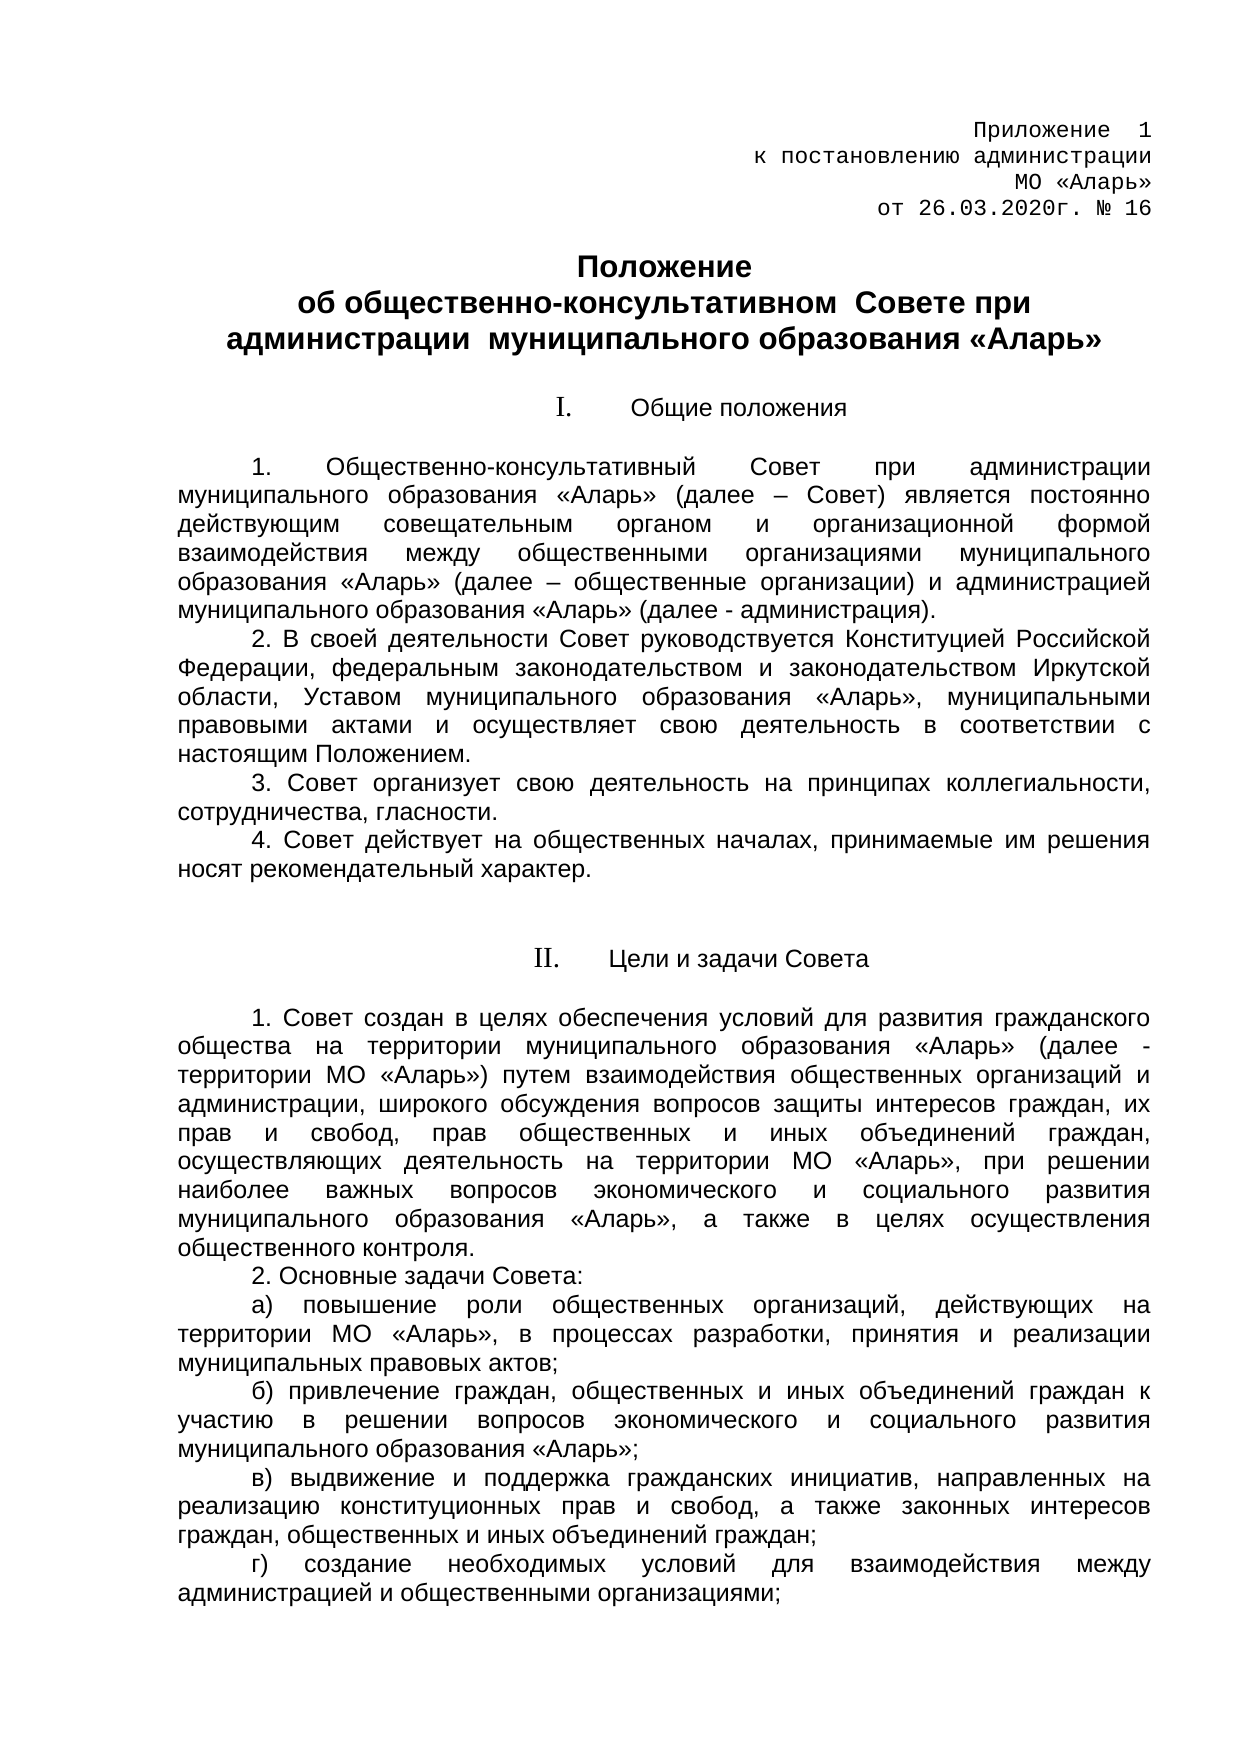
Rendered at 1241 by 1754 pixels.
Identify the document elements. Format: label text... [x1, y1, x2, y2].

list Общие положения [251, 389, 1152, 423]
text в) выдвижение и поддержка гражданских инициатив, направленных на реализацию конституционных прав и свобод, а также законных интересов граждан, общественных и иных объединений граждан; [177, 1462, 1152, 1549]
text 1. Общественно-консультативный Совет при администрации муниципального образования «Аларь» (далее – Совет) является постоянно действующим совещательным органом и организационной формой взаимодействия между общественными организациями муниципального образования «Аларь» (далее – общественные организации) и администрацией муниципального образования «Аларь» (далее - администрация). [177, 451, 1152, 624]
text 2. В своей деятельности Совет руководствуется Конституцией Российской Федерации, федеральным законодательством и законодательством Иркутской области, Уставом муниципального образования «Аларь», муниципальными правовыми актами и осуществляет свою деятельность в соответствии с настоящим Положением. [177, 624, 1152, 768]
text 2. Основные задачи Совета: [177, 1261, 1152, 1290]
text Положение [177, 248, 1152, 284]
text 3. Совет организует свою деятельность на принципах коллегиальности, сотрудничества, гласности. [177, 768, 1152, 825]
text Приложение 1 [177, 118, 1152, 144]
text об общественно-консультативном Совете при администрации муниципального образования «Аларь» [177, 284, 1152, 356]
text МО «Аларь» [177, 170, 1152, 196]
text 1. Совет создан в целях обеспечения условий для развития гражданского общества на территории муниципального образования «Аларь» (далее - территории МО «Аларь») путем взаимодействия общественных организаций и администрации, широкого обсуждения вопросов защиты интересов граждан, их прав и свобод, прав общественных и иных объединений граждан, осуществляющих деятельность на территории МО «Аларь», при решении наиболее важных вопросов экономического и социального развития муниципального образования «Аларь», а также в целях осуществления общественного контроля. [177, 1002, 1152, 1261]
text б) привлечение граждан, общественных и иных объединений граждан к участию в решении вопросов экономического и социального развития муниципального образования «Аларь»; [177, 1376, 1152, 1462]
text 4. Совет действует на общественных началах, принимаемые им решения носят рекомендательный характер. [177, 825, 1152, 883]
text от 26.03.2020г. № 16 [177, 196, 1152, 222]
text а) повышение роли общественных организаций, действующих на территории МО «Аларь», в процессах разработки, принятия и реализации муниципальных правовых актов; [177, 1290, 1152, 1376]
list Цели и задачи Совета [251, 940, 1152, 974]
text г) создание необходимых условий для взаимодействия между администрацией и общественными организациями; [177, 1549, 1152, 1606]
text к постановлению администрации [177, 144, 1152, 170]
